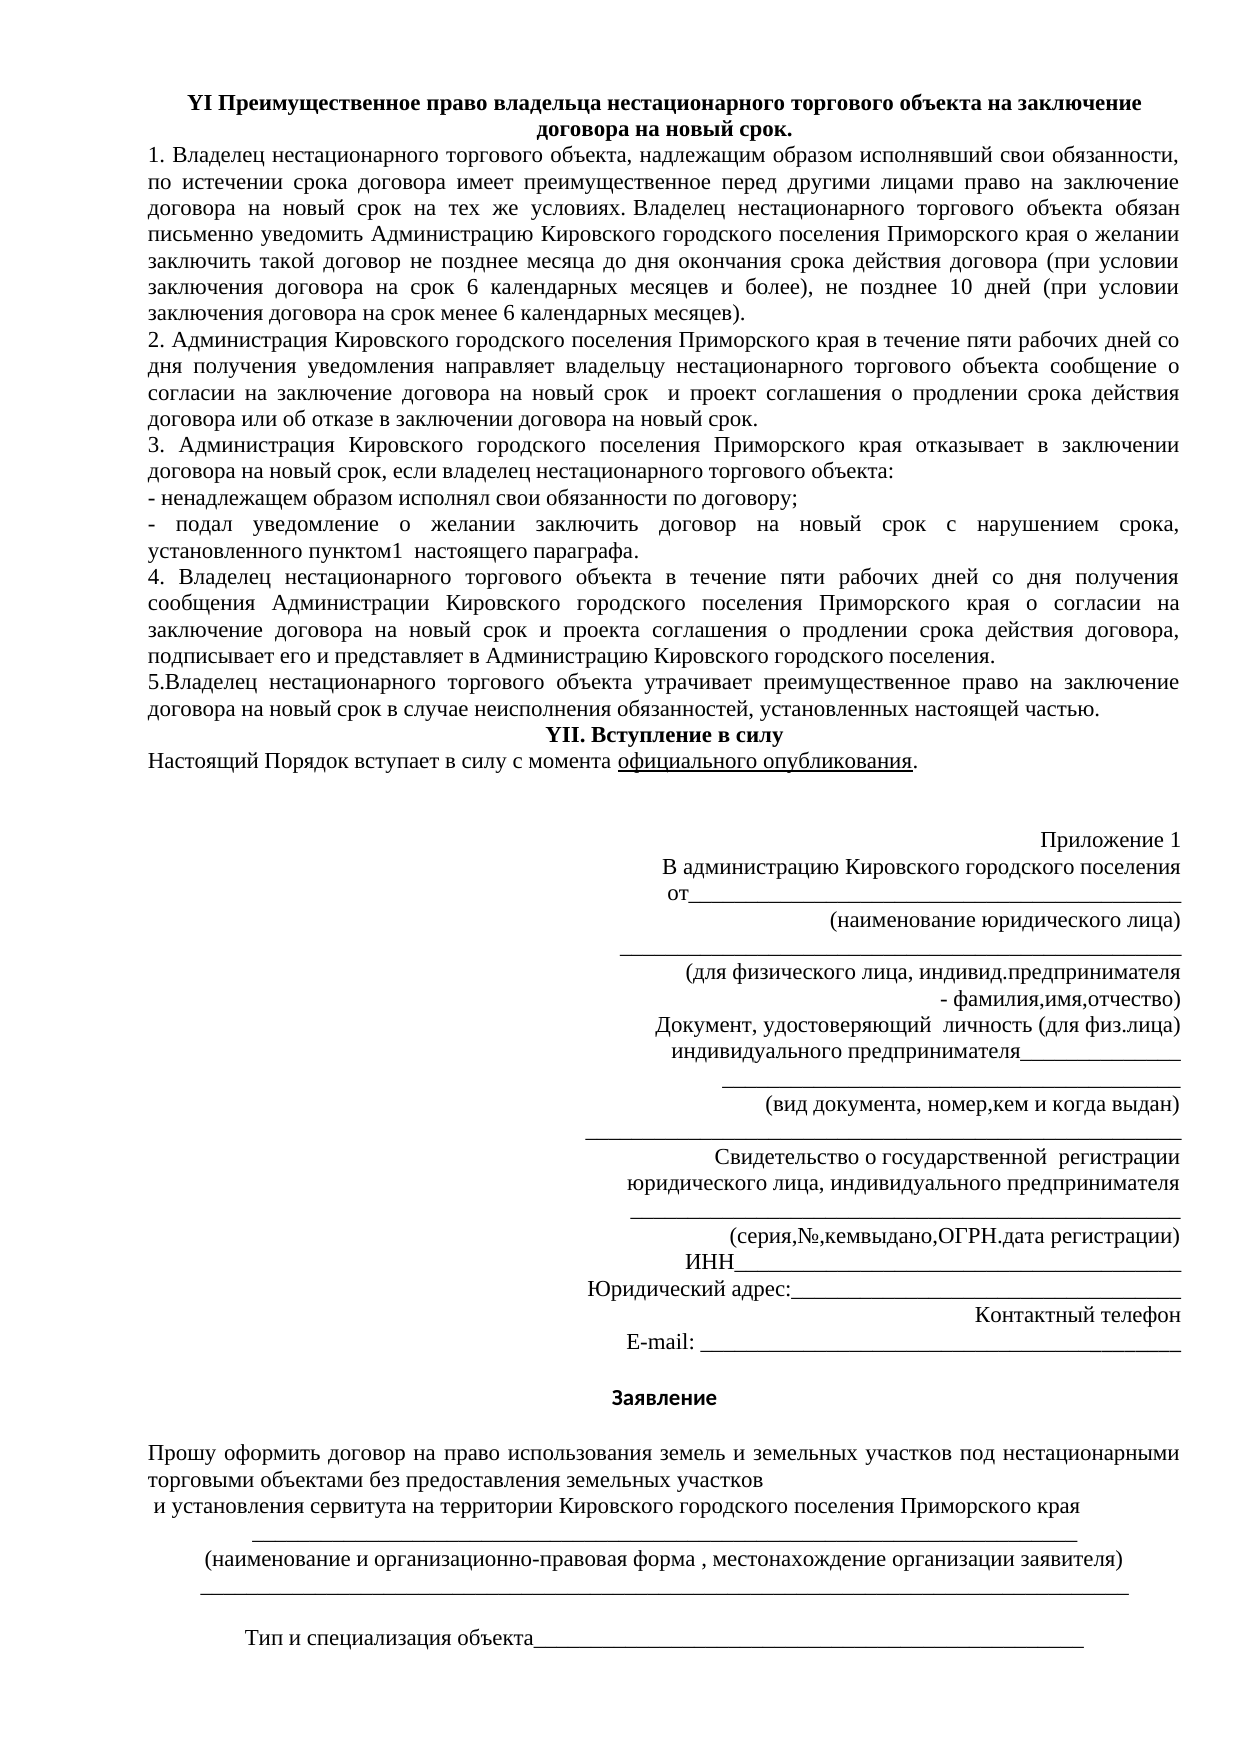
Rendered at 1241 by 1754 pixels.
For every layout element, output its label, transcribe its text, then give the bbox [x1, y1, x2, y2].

text Заявление [148, 1383, 1181, 1411]
text YII. Вступление в силу [148, 721, 1181, 747]
text E-mail: __________________________________________ [148, 1327, 1181, 1355]
text Документ, удостоверяющий личность (для физ.лица) [148, 1011, 1181, 1037]
text ________________________________________________________________________ [148, 1518, 1181, 1545]
text (серия,№,кемвыдано,ОГРН.дата регистрации) [148, 1222, 1181, 1248]
text ____________________________________________________ [148, 1116, 1181, 1143]
text и установления сервитута на территории Кировского городского поселения Приморского края [148, 1492, 1181, 1518]
text Тип и специализация объекта________________________________________________ [148, 1624, 1181, 1650]
text ИНН_______________________________________ [148, 1248, 1181, 1274]
text юридического лица, индивидуального предпринимателя [148, 1169, 1181, 1196]
text ________________________________________ [148, 1064, 1181, 1090]
text YI Преимущественное право владельца нестационарного торгового объекта на заключение договора на новый срок. [148, 89, 1181, 141]
text Юридический адрес:__________________________________ [148, 1274, 1181, 1301]
text 1. Владелец нестационарного торгового объекта, надлежащим образом исполнявший свои обязанности, по истечении срока договора имеет преимущественное перед другими лицами право на заключение договора на новый срок на тех же условиях. Владелец нестационарного торгового объекта обязан письменно уведомить Администрацию Кировского городского поселения Приморского края о желании заключить такой договор не позднее месяца до дня окончания срока действия договора (при условии заключения договора на срок 6 календарных месяцев и более), не позднее 10 дней (при условии заключения договора на срок менее 6 календарных месяцев). [148, 141, 1181, 326]
text 5.Владелец нестационарного торгового объекта утрачивает преимущественное право на заключение договора на новый срок в случае неисполнения обязанностей, установленных настоящей частью. [148, 668, 1181, 721]
text индивидуального предпринимателя______________ [148, 1037, 1181, 1064]
text (для физического лица, индивид.предпринимателя [148, 958, 1181, 985]
text от___________________________________________ [148, 879, 1181, 906]
text Свидетельство о государственной регистрации [148, 1143, 1181, 1169]
text Прошу оформить договор на право использования земель и земельных участков под нестационарными торговыми объектами без предоставления земельных участков [148, 1439, 1181, 1492]
text 2. Администрация Кировского городского поселения Приморского края в течение пяти рабочих дней со дня получения уведомления направляет владельцу нестационарного торгового объекта сообщение о согласии на заключение договора на новый срок и проект соглашения о продлении срока действия договора или об отказе в заключении договора на новый срок. [148, 326, 1181, 431]
text _________________________________________________________________________________ [148, 1571, 1181, 1597]
text _________________________________________________ [148, 932, 1181, 958]
text - ненадлежащем образом исполнял свои обязанности по договору; [148, 484, 1181, 510]
text Контактный телефон [148, 1301, 1181, 1327]
text В администрацию Кировского городского поселения [148, 853, 1181, 879]
text Настоящий Порядок вступает в силу с момента официального опубликования. [148, 747, 1181, 774]
text 3. Администрация Кировского городского поселения Приморского края отказывает в заключении договора на новый срок, если владелец нестационарного торгового объекта: [148, 431, 1181, 484]
text (вид документа, номер,кем и когда выдан) [148, 1090, 1181, 1116]
text - фамилия,имя,отчество) [148, 985, 1181, 1011]
text 4. Владелец нестационарного торгового объекта в течение пяти рабочих дней со дня получения сообщения Администрации Кировского городского поселения Приморского края о согласии на заключение договора на новый срок и проекта соглашения о продлении срока действия договора, подписывает его и представляет в Администрацию Кировского городского поселения. [148, 563, 1181, 668]
text - подал уведомление о желании заключить договор на новый срок с нарушением срока, установленного пунктом1 настоящего параграфа. [148, 510, 1181, 563]
text Приложение 1 [148, 827, 1181, 853]
text (наименование и организационно-правовая форма , местонахождение организации заявителя) [148, 1545, 1181, 1571]
text (наименование юридического лица) [148, 906, 1181, 932]
text ________________________________________________ [148, 1196, 1181, 1222]
